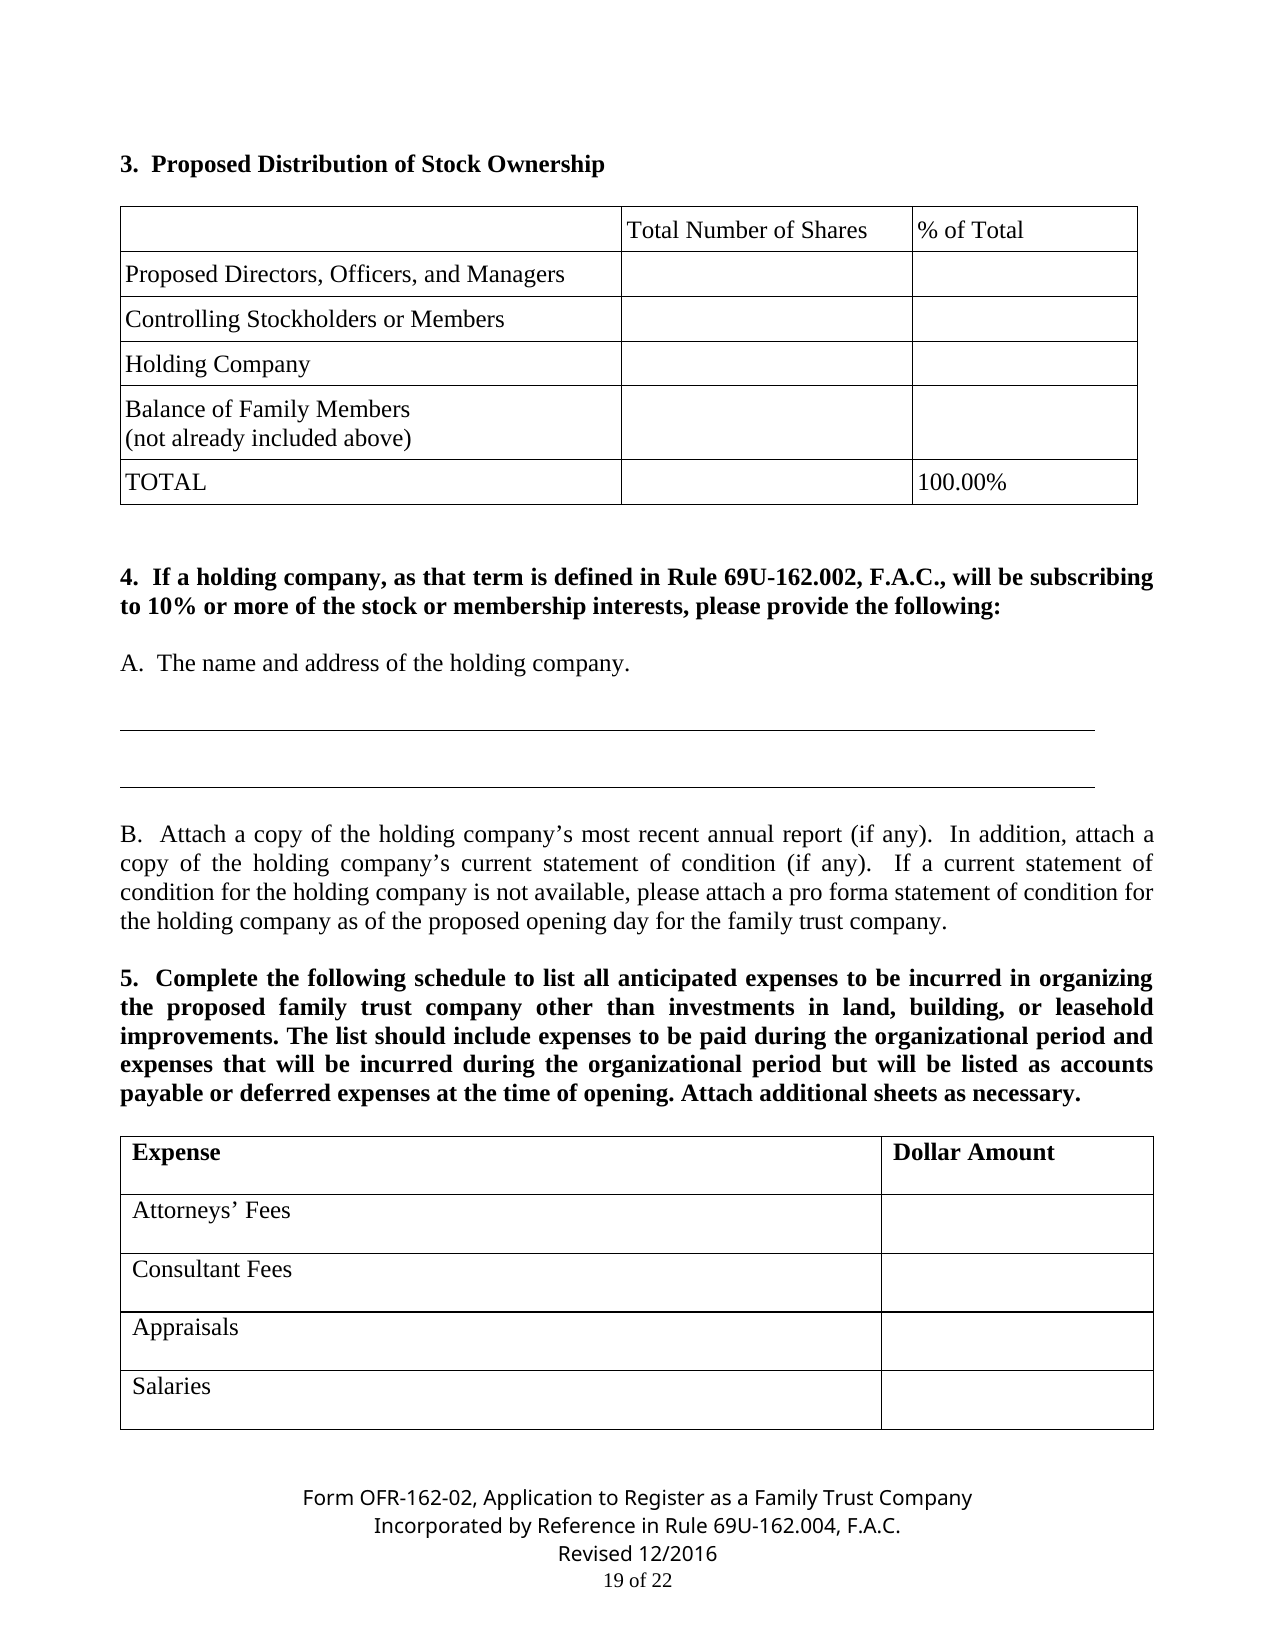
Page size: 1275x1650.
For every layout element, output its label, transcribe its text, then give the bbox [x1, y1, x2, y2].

table_cell TOTAL [121, 460, 621, 504]
table_cell Appraisals [121, 1313, 881, 1370]
table_cell [913, 342, 1137, 385]
table_cell [913, 252, 1137, 296]
text B. Attach a copy of the holding company’s most recent annual report (if any). In addition, attach a copy of the holding company’s current statement of condition (if any). If a current statement of condition for the holding company is not available, please attach a pro forma statement of condition for the holding company as of the proposed opening day for the family trust company. [120, 819, 1155, 934]
table_cell [882, 1371, 1153, 1428]
table_header Expense [121, 1137, 881, 1194]
table_header Dollar Amount [882, 1137, 1153, 1194]
table_cell [622, 297, 912, 341]
table_cell [622, 252, 912, 296]
text 5. Complete the following schedule to list all anticipated expenses to be incurred in organizing the proposed family trust company other than investments in land, building, or leasehold improvements. The list should include expenses to be paid during the organizational period and expenses that will be incurred during the organizational period but will be listed as accounts payable or deferred expenses at the time of opening. Attach additional sheets as necessary. [120, 963, 1155, 1107]
table_cell Salaries [121, 1371, 881, 1428]
text 4. If a holding company, as that term is defined in Rule 69U-162.002, F.A.C., will be subscribing to 10% or more of the stock or membership interests, please provide the following: [120, 562, 1155, 620]
text A. The name and address of the holding company. [120, 648, 1155, 677]
table_cell Attorneys’ Fees [121, 1195, 881, 1253]
table_header Total Number of Shares [622, 207, 912, 251]
table_cell Consultant Fees [121, 1254, 881, 1311]
table_cell [622, 460, 912, 504]
table_cell [882, 1254, 1153, 1311]
table_cell [622, 386, 912, 459]
table_cell Holding Company [121, 342, 621, 385]
table_cell Proposed Directors, Officers, and Managers [121, 252, 621, 296]
table_cell [622, 342, 912, 385]
table_cell [913, 297, 1137, 341]
text 3. Proposed Distribution of Stock Ownership [120, 149, 1155, 177]
table_cell [882, 1313, 1153, 1370]
table_cell Controlling Stockholders or Members [121, 297, 621, 341]
table_cell [882, 1195, 1153, 1253]
table_header % of Total [913, 207, 1137, 251]
table_cell Balance of Family Members (not already included above) [121, 386, 621, 459]
table_header [121, 207, 621, 251]
table_cell [913, 386, 1137, 459]
table_cell 100.00% [913, 460, 1137, 504]
